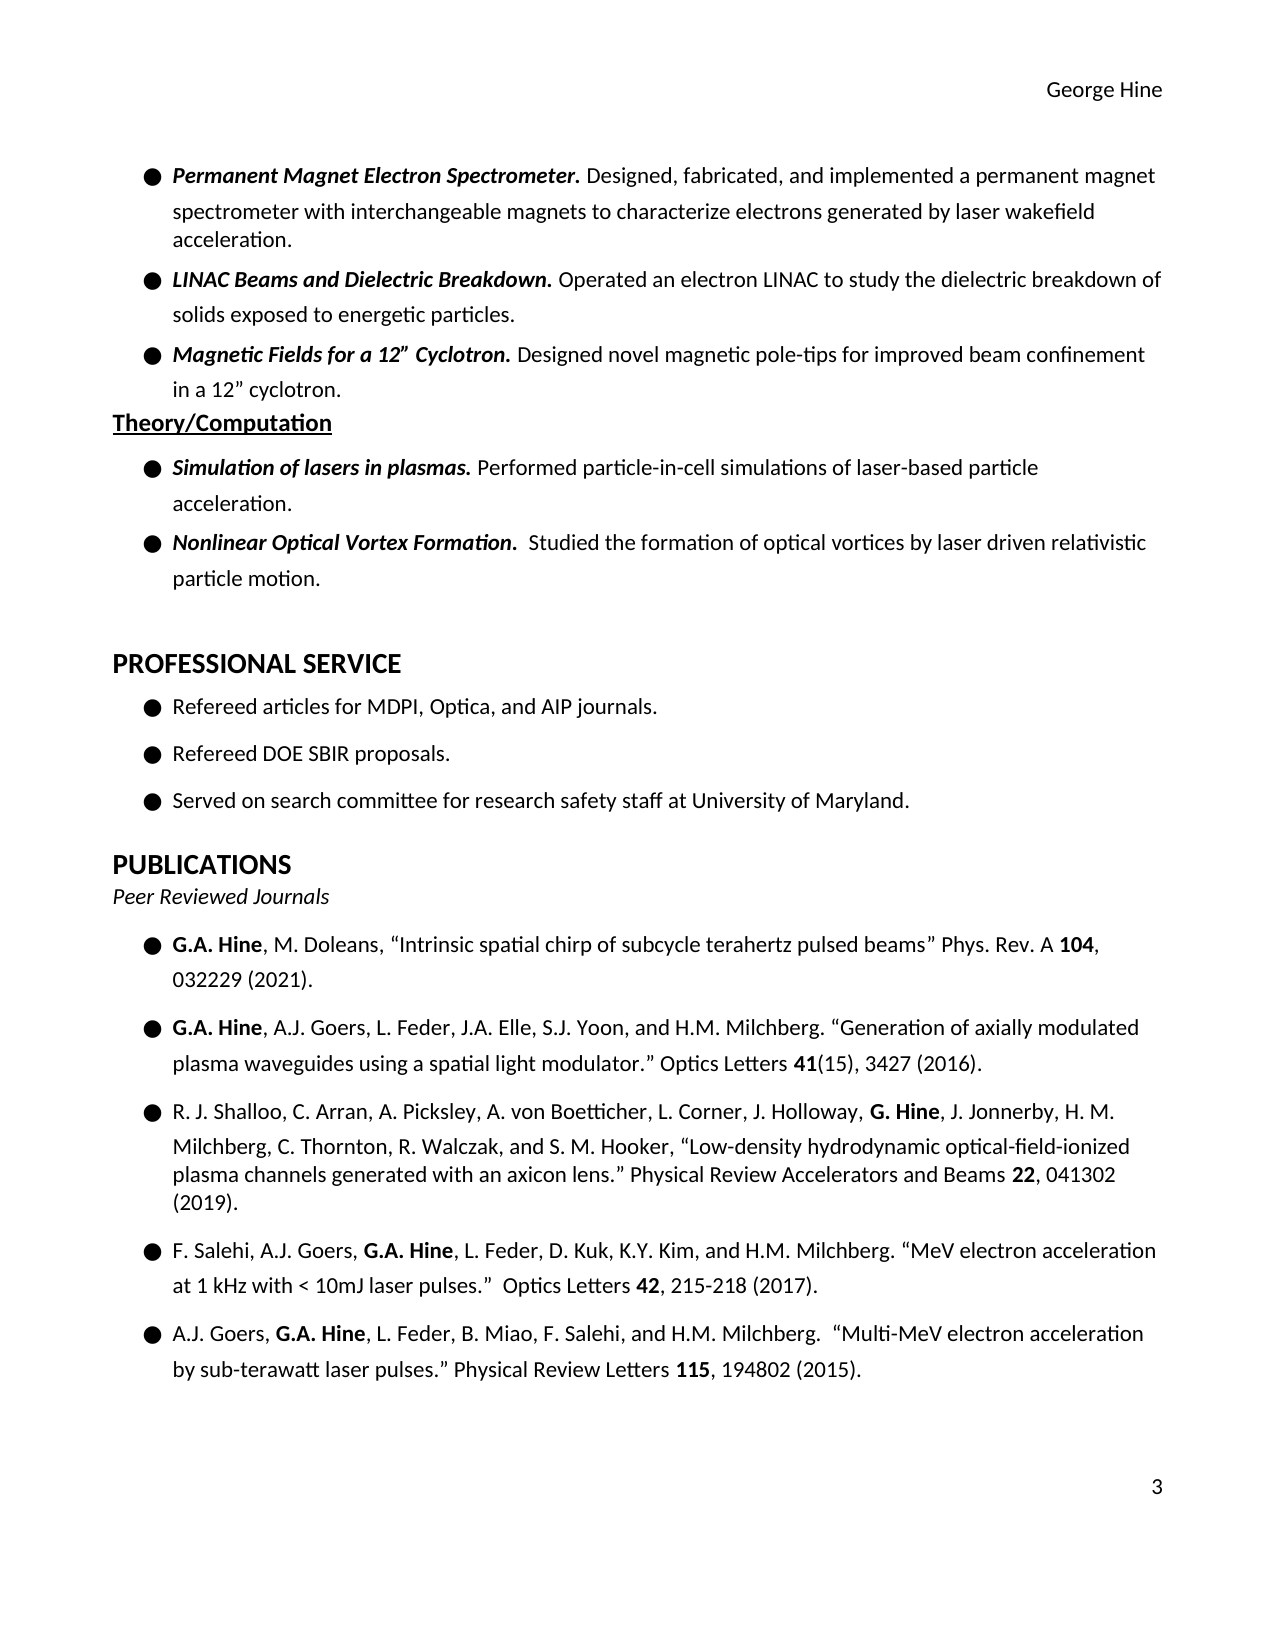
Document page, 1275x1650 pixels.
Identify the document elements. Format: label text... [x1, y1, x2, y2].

list Permanent Magnet Electron Spectrometer. Designed, fabricated, and implemented a permanent magnet spectrometer with interchangeable magnets to characterize electrons generated by laser wakefield acceleration. [142, 150, 1162, 253]
list A.J. Goers, G.A. Hine, L. Feder, B. Miao, F. Salehi, and H.M. Milchberg. “Multi-MeV electron acceleration by sub-terawatt laser pulses.” Physical Review Letters 115, 194802 (2015). [142, 1308, 1162, 1383]
list Simulation of lasers in plasmas. Performed particle-in-cell simulations of laser-based particle acceleration. [142, 442, 1162, 517]
list Magnetic Fields for a 12” Cyclotron. Designed novel magnetic pole-tips for improved beam confinement in a 12” cyclotron. [142, 328, 1162, 403]
list G.A. Hine, A.J. Goers, L. Feder, J.A. Elle, S.J. Yoon, and H.M. Milchberg. “Generation of axially modulated plasma waveguides using a spatial light modulator.” Optics Letters 41(15), 3427 (2016). [142, 1002, 1162, 1077]
list Refereed DOE SBIR proposals. [142, 727, 1162, 774]
list R. J. Shalloo, C. Arran, A. Picksley, A. von Boetticher, L. Corner, J. Holloway, G. Hine, J. Jonnerby, H. M. Milchberg, C. Thornton, R. Walczak, and S. M. Hooker, “Low-density hydrodynamic optical-field-ionized plasma channels generated with an axicon lens.” Physical Review Accelerators and Beams 22, 041302 (2019). [142, 1085, 1162, 1216]
text Theory/Computation [112, 407, 1162, 438]
list Nonlinear Optical Vortex Formation. Studied the formation of optical vortices by laser driven relativistic particle motion. [142, 517, 1162, 620]
text Peer Reviewed Journals [112, 882, 1162, 910]
list LINAC Beams and Dielectric Breakdown. Operated an electron LINAC to study the dielectric breakdown of solids exposed to energetic particles. [142, 253, 1162, 328]
list Refereed articles for MDPI, Optica, and AIP journals. [142, 681, 1162, 727]
subtitle PROFESSIONAL SERVICE [112, 645, 1162, 681]
subtitle PUBLICATIONS [112, 846, 1162, 882]
list F. Salehi, A.J. Goers, G.A. Hine, L. Feder, D. Kuk, K.Y. Kim, and H.M. Milchberg. “MeV electron acceleration at 1 kHz with < 10mJ laser pulses.” Optics Letters 42, 215-218 (2017). [142, 1224, 1162, 1299]
list G.A. Hine, M. Doleans, “Intrinsic spatial chirp of subcycle terahertz pulsed beams” Phys. Rev. A 104, 032229 (2021). [142, 918, 1162, 993]
list Served on search committee for research safety staff at University of Maryland. [142, 774, 1162, 821]
